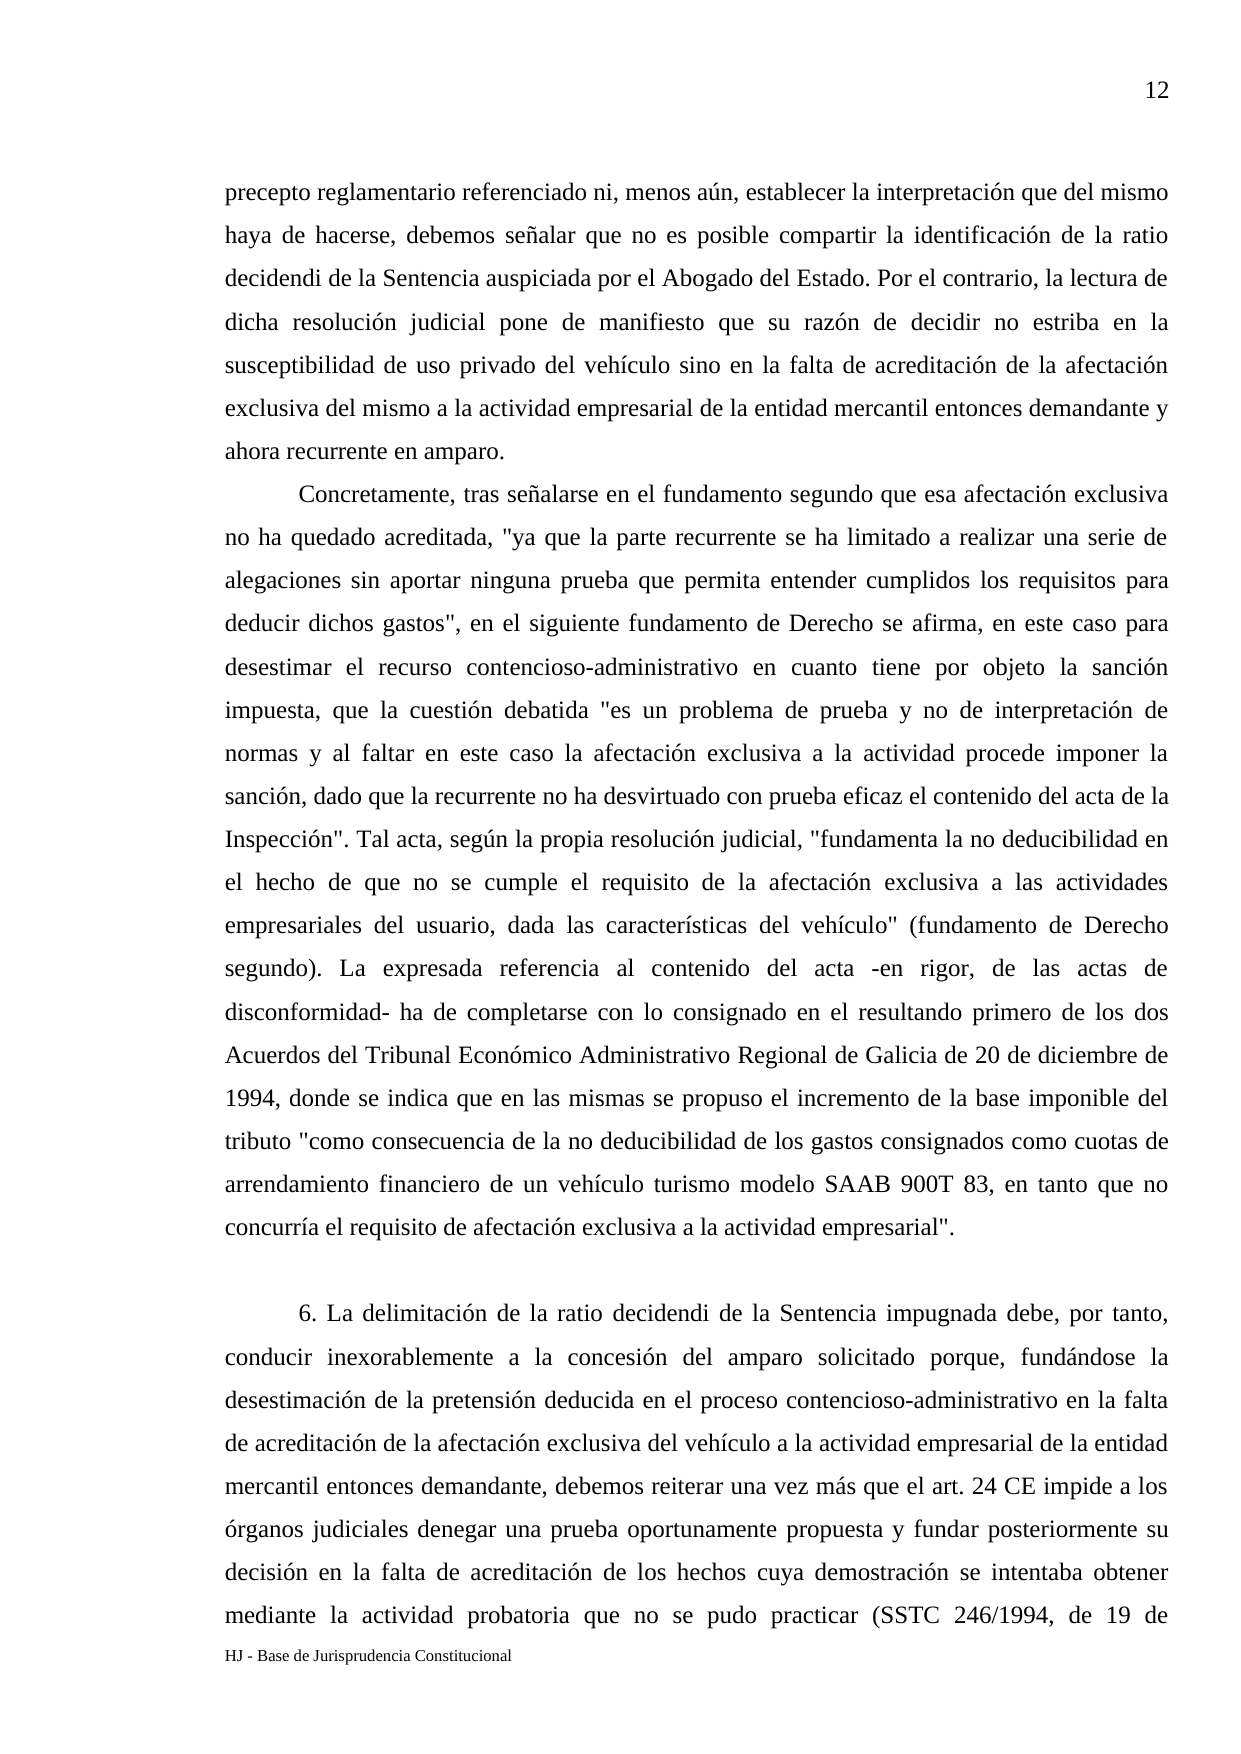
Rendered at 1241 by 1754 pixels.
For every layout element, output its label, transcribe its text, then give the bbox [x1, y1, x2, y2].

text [224, 1298, 1169, 1629]
text Concretamente, tras señalarse en el fundamento segundo que esa afectación exclusiva no ha quedado acreditada, "ya que la parte recurrente se ha limitado a realizar una serie de alegaciones sin aportar ninguna prueba que permita entender cumplidos los requisitos para deducir dichos gastos", en el siguiente fundamento de Derecho se afirma, en este caso para desestimar el recurso contencioso-administrativo en cuanto tiene por objeto la sanción impuesta, que la cuestión debatida "es un problema de prueba y no de interpretación de normas y al faltar en este caso la afectación exclusiva a la actividad procede imponer la sanción, dado que la recurrente no ha desvirtuado con prueba eficaz el contenido del acta de la Inspección". Tal acta, según la propia resolución judicial, "fundamenta la no deducibilidad en el hecho de que no se cumple el requisito de la afectación exclusiva a las actividades empresariales del usuario, dada las características del vehículo" (fundamento de Derecho segundo). La expresada referencia al contenido del acta -en rigor, de las actas de disconformidad- ha de completarse con lo consignado en el resultando primero de los dos Acuerdos del Tribunal Económico Administrativo Regional de Galicia de 20 de diciembre de 1994, donde se indica que en las mismas se propuso el incremento de la base imponible del tributo "como consecuencia de la no deducibilidad de los gastos consignados como cuotas de arrendamiento financiero de un vehículo turismo modelo SAAB 900T 83, en tanto que no concurría el requisito de afectación exclusiva a la actividad empresarial". [224, 479, 1169, 1241]
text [224, 177, 1169, 465]
